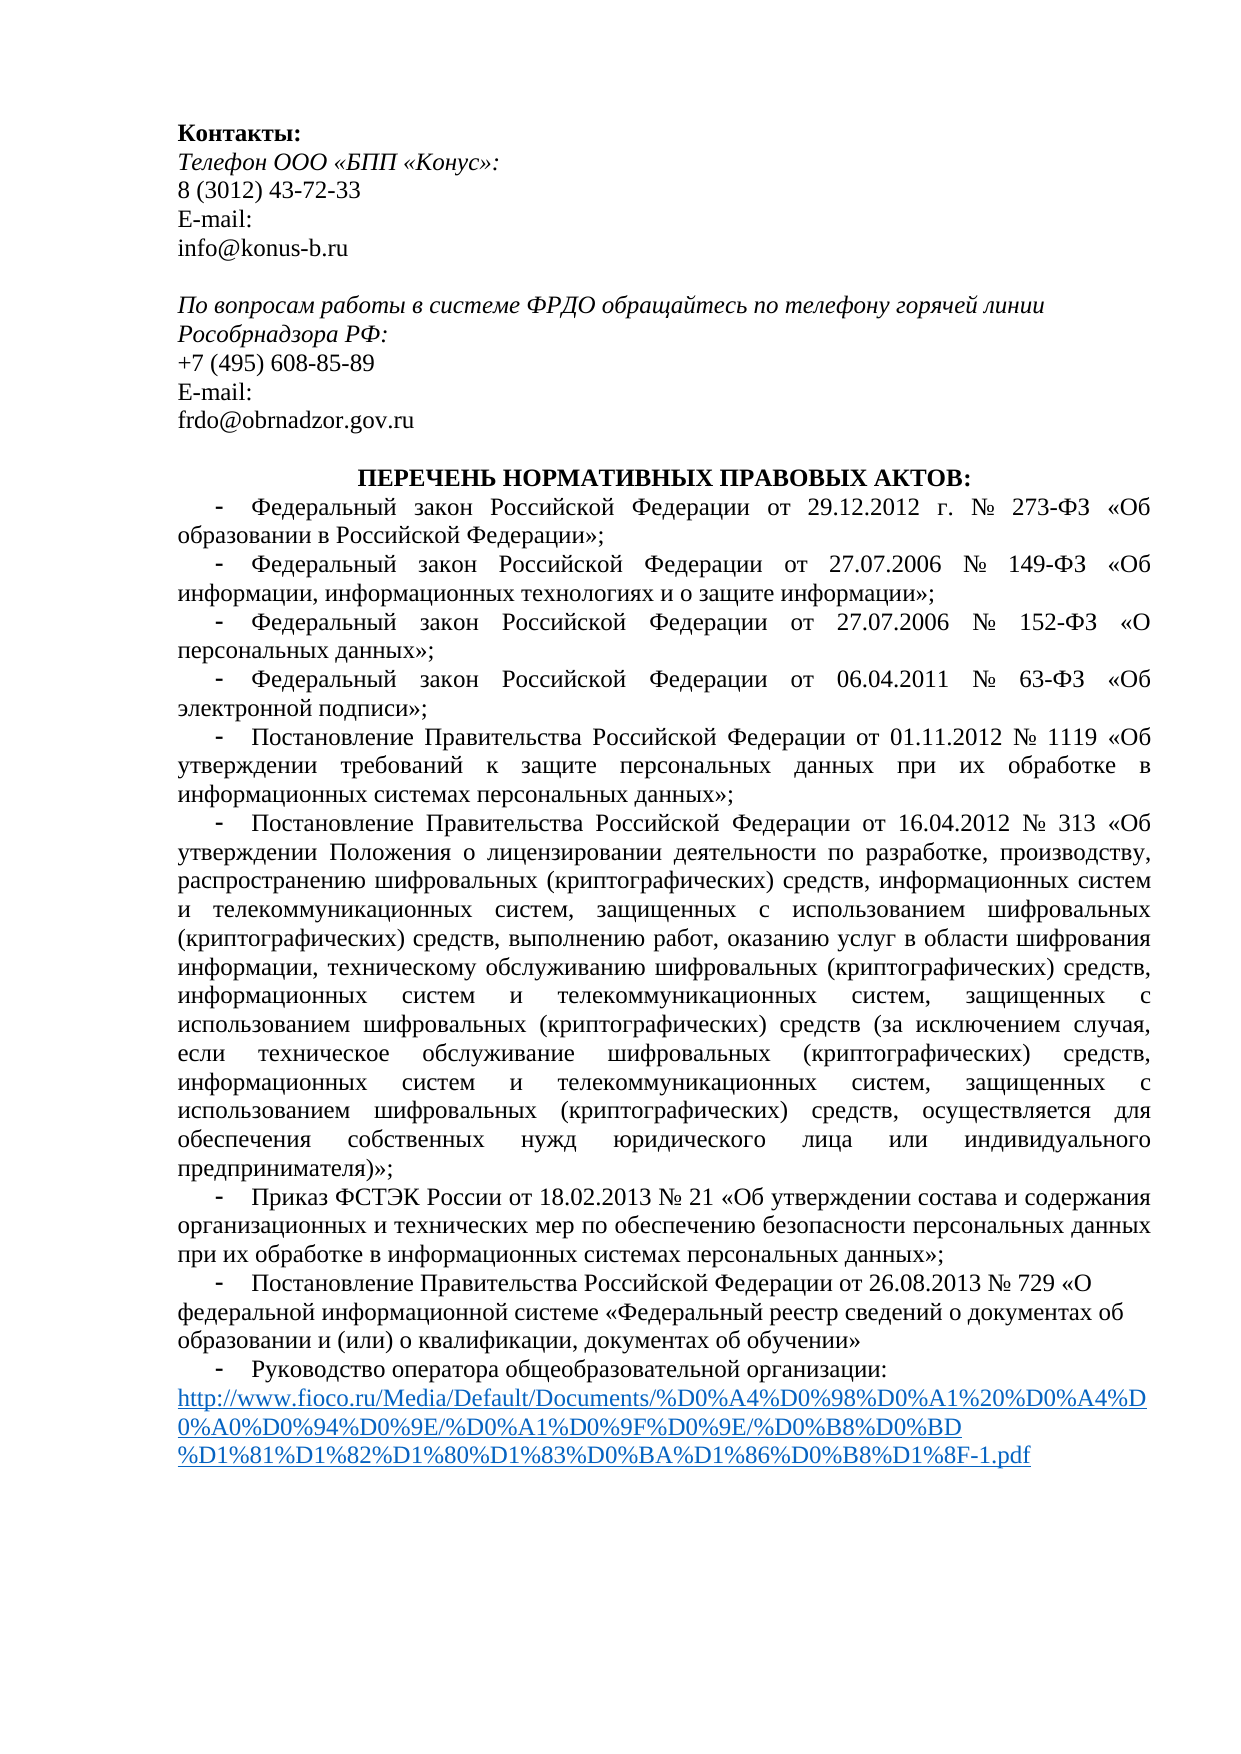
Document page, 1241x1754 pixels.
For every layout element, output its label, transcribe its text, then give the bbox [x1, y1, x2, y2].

list Федеральный закон Российской Федерации от 29.12.2012 г. № 273-ФЗ «Об образовании в Российской Федерации»; [177, 492, 1152, 549]
text Контакты: [177, 118, 1152, 147]
list Приказ ФСТЭК России от 18.02.2013 № 21 «Об утверждении состава и содержания организационных и технических мер по обеспечению безопасности персональных данных при их обработке в информационных системах персональных данных»; [177, 1182, 1152, 1268]
list Федеральный закон Российской Федерации от 27.07.2006 № 149-ФЗ «Об информации, информационных технологиях и о защите информации»; [177, 549, 1152, 607]
text Телефон ООО «БПП «Конус»: [177, 147, 1152, 176]
text frdo@obrnadzor.gov.ru [177, 406, 1152, 434]
text По вопросам работы в системе ФРДО обращайтесь по телефону горячей линии Рособрнадзора РФ: [177, 291, 1152, 348]
list Постановление Правительства Российской Федерации от 26.08.2013 № 729 «О федеральной информационной системе «Федеральный реестр сведений о документах об образовании и (или) о квалификации, документах об обучении» [177, 1268, 1152, 1354]
list Постановление Правительства Российской Федерации от 01.11.2012 № 1119 «Об утверждении требований к защите персональных данных при их обработке в информационных системах персональных данных»; [177, 722, 1152, 808]
list Федеральный закон Российской Федерации от 06.04.2011 № 63-ФЗ «Об электронной подписи»; [177, 664, 1152, 722]
list Руководство оператора общеобразовательной организации: http://www.fioco.ru/Media/Default/Documents/%D0%A4%D0%98%D0%A1%20%D0%A4%D0%A0%D0%94%D0%9E/%D0%A1%D0%9F%D0%9E/%D0%B8%D0%BD%D1%81%D1%82%D1%80%D1%83%D0%BA%D1%86%D0%B8%D1%8F-1.pdf [177, 1354, 1152, 1469]
text E-mail: [177, 377, 1152, 406]
text +7 (495) 608-85-89 [177, 348, 1152, 377]
text E-mail: [177, 204, 1152, 233]
text info@konus-b.ru [177, 233, 1152, 262]
list Федеральный закон Российской Федерации от 27.07.2006 № 152-ФЗ «О персональных данных»; [177, 607, 1152, 664]
list Постановление Правительства Российской Федерации от 16.04.2012 № 313 «Об утверждении Положения о лицензировании деятельности по разработке, производству, распространению шифровальных (криптографических) средств, информационных систем и телекоммуникационных систем, защищенных с использованием шифровальных (криптографических) средств, выполнению работ, оказанию услуг в области шифрования информации, техническому обслуживанию шифровальных (криптографических) средств, информационных систем и телекоммуникационных систем, защищенных с использованием шифровальных (криптографических) средств (за исключением случая, если техническое обслуживание шифровальных (криптографических) средств, информационных систем и телекоммуникационных систем, защищенных с использованием шифровальных (криптографических) средств, осуществляется для обеспечения собственных нужд юридического лица или индивидуального предпринимателя)»; [177, 808, 1152, 1182]
text ПЕРЕЧЕНЬ НОРМАТИВНЫХ ПРАВОВЫХ АКТОВ: [177, 463, 1152, 492]
text 8 (3012) 43-72-33 [177, 176, 1152, 204]
